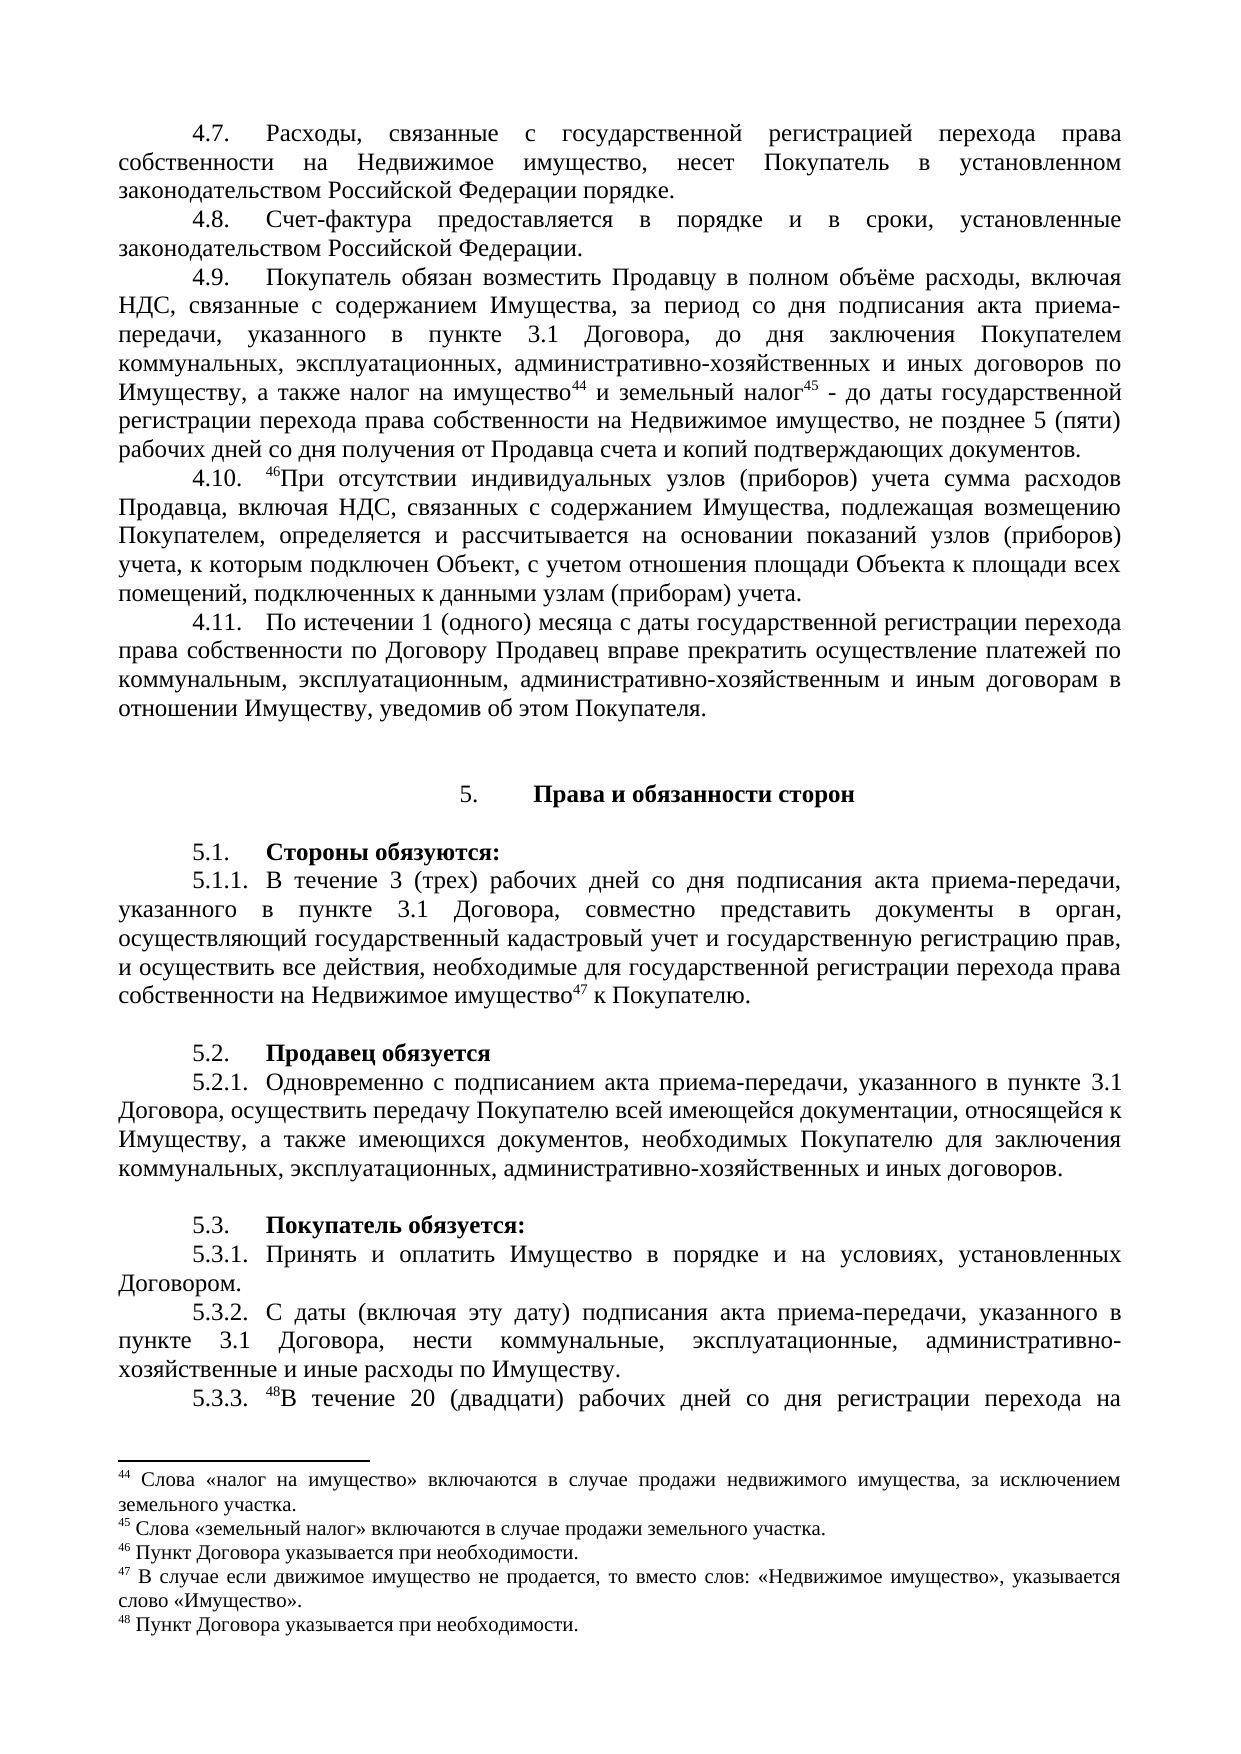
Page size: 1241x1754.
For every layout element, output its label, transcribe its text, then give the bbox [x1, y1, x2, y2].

list Продавец обязуется [118, 1038, 1122, 1067]
list Права и обязанности сторон [118, 779, 1122, 808]
list Стороны обязуются: [118, 837, 1122, 866]
list По истечении 1 (одного) месяца с даты государственной регистрации перехода права собственности по Договору Продавец вправе прекратить осуществление платежей по коммунальным, эксплуатационным, административно-хозяйственным и иным договорам в отношении Имуществу, уведомив об этом Покупателя. [118, 607, 1122, 722]
list При отсутствии индивидуальных узлов (приборов) учета сумма расходов Продавца, включая НДС, связанных с содержанием Имущества, подлежащая возмещению Покупателем, определяется и рассчитывается на основании показаний узлов (приборов) учета, к которым подключен Объект, с учетом отношения площади Объекта к площади всех помещений, подключенных к данными узлам (приборам) учета. [118, 463, 1122, 607]
list Покупатель обязан возместить Продавцу в полном объёме расходы, включая НДС, связанные с содержанием Имущества, за период со дня подписания акта приема-передачи, указанного в пункте 3.1 Договора, до дня заключения Покупателем коммунальных, эксплуатационных, административно-хозяйственных и иных договоров по Имуществу, а также налог на имущество и земельный налог - до даты государственной регистрации перехода права собственности на Недвижимое имущество, не позднее 5 (пяти) рабочих дней со дня получения от Продавца счета и копий подтверждающих документов. [118, 262, 1122, 463]
list Принять и оплатить Имущество в порядке и на условиях, установленных Договором. [118, 1239, 1122, 1297]
list Расходы, связанные с государственной регистрацией перехода права собственности на Недвижимое имущество, несет Покупатель в установленном законодательством Российской Федерации порядке. [118, 118, 1122, 204]
list Одновременно с подписанием акта приема-передачи, указанного в пункте 3.1 Договора, осуществить передачу Покупателю всей имеющейся документации, относящейся к Имуществу, а также имеющихся документов, необходимых Покупателю для заключения коммунальных, эксплуатационных, административно-хозяйственных и иных договоров. [118, 1067, 1122, 1182]
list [118, 1383, 1122, 1412]
list Покупатель обязуется: [118, 1211, 1122, 1239]
list Счет-фактура предоставляется в порядке и в сроки, установленные законодательством Российской Федерации. [118, 204, 1122, 262]
list В течение 3 (трех) рабочих дней со дня подписания акта приема-передачи, указанного в пункте 3.1 Договора, совместно представить документы в орган, осуществляющий государственный кадастровый учет и государственную регистрацию прав, и осуществить все действия, необходимые для государственной регистрации перехода права собственности на Недвижимое имущество к Покупателю. [118, 866, 1122, 1009]
list С даты (включая эту дату) подписания акта приема-передачи, указанного в пункте 3.1 Договора, нести коммунальные, эксплуатационные, административно-хозяйственные и иные расходы по Имуществу. [118, 1297, 1122, 1383]
